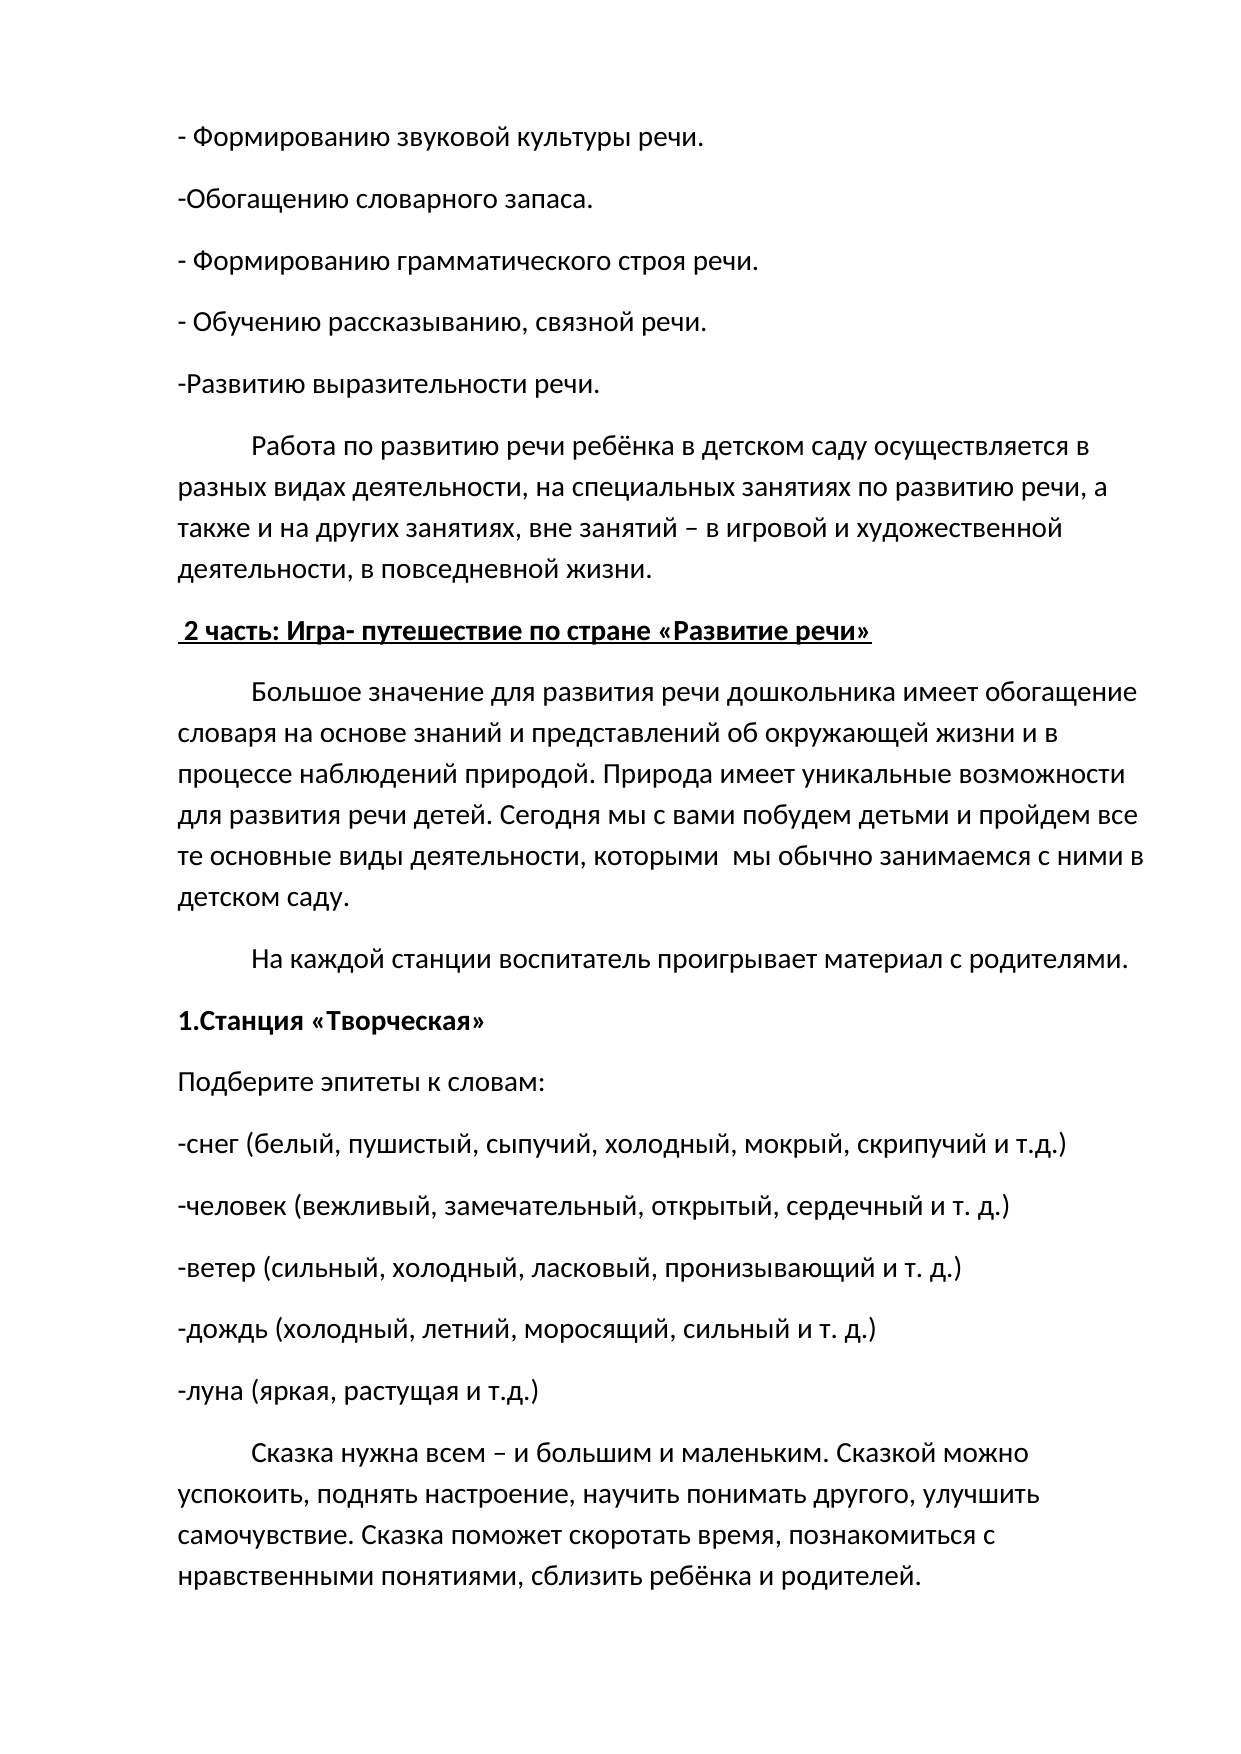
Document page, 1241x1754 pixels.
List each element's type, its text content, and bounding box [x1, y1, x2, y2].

text -ветер (сильный, холодный, ласковый, пронизывающий и т. д.) [177, 1249, 1152, 1284]
text -Обогащению словарного запаса. [177, 180, 1152, 216]
text Подберите эпитеты к словам: [177, 1063, 1152, 1099]
text - Формированию звуковой культуры речи. [177, 118, 1152, 154]
text -дождь (холодный, летний, моросящий, сильный и т. д.) [177, 1310, 1152, 1346]
text - Обучению рассказыванию, связной речи. [177, 303, 1152, 339]
text 1.Станция «Творческая» [177, 1002, 1152, 1037]
text - Формированию грамматического строя речи. [177, 242, 1152, 277]
text 2 часть: Игра- путешествие по стране «Развитие речи» [177, 612, 1152, 647]
text Сказка нужна всем – и большим и маленьким. Сказкой можно успокоить, поднять настроение, научить понимать другого, улучшить самочувствие. Сказка поможет скоротать время, познакомиться с нравственными понятиями, сблизить ребёнка и родителей. [177, 1434, 1152, 1592]
text -человек (вежливый, замечательный, открытый, сердечный и т. д.) [177, 1187, 1152, 1222]
text -Развитию выразительности речи. [177, 365, 1152, 401]
text -луна (яркая, растущая и т.д.) [177, 1372, 1152, 1408]
text На каждой станции воспитатель проигрывает материал с родителями. [177, 940, 1152, 975]
text -снег (белый, пушистый, сыпучий, холодный, мокрый, скрипучий и т.д.) [177, 1125, 1152, 1161]
text Большое значение для развития речи дошкольника имеет обогащение словаря на основе знаний и представлений об окружающей жизни и в процессе наблюдений природой. Природа имеет уникальные возможности для развития речи детей. Сегодня мы с вами побудем детьми и пройдем все те основные виды деятельности, которыми мы обычно занимаемся с ними в детском саду. [177, 673, 1152, 914]
text Работа по развитию речи ребёнка в детском саду осуществляется в разных видах деятельности, на специальных занятиях по развитию речи, а также и на других занятиях, вне занятий – в игровой и художественной деятельности, в повседневной жизни. [177, 427, 1152, 585]
